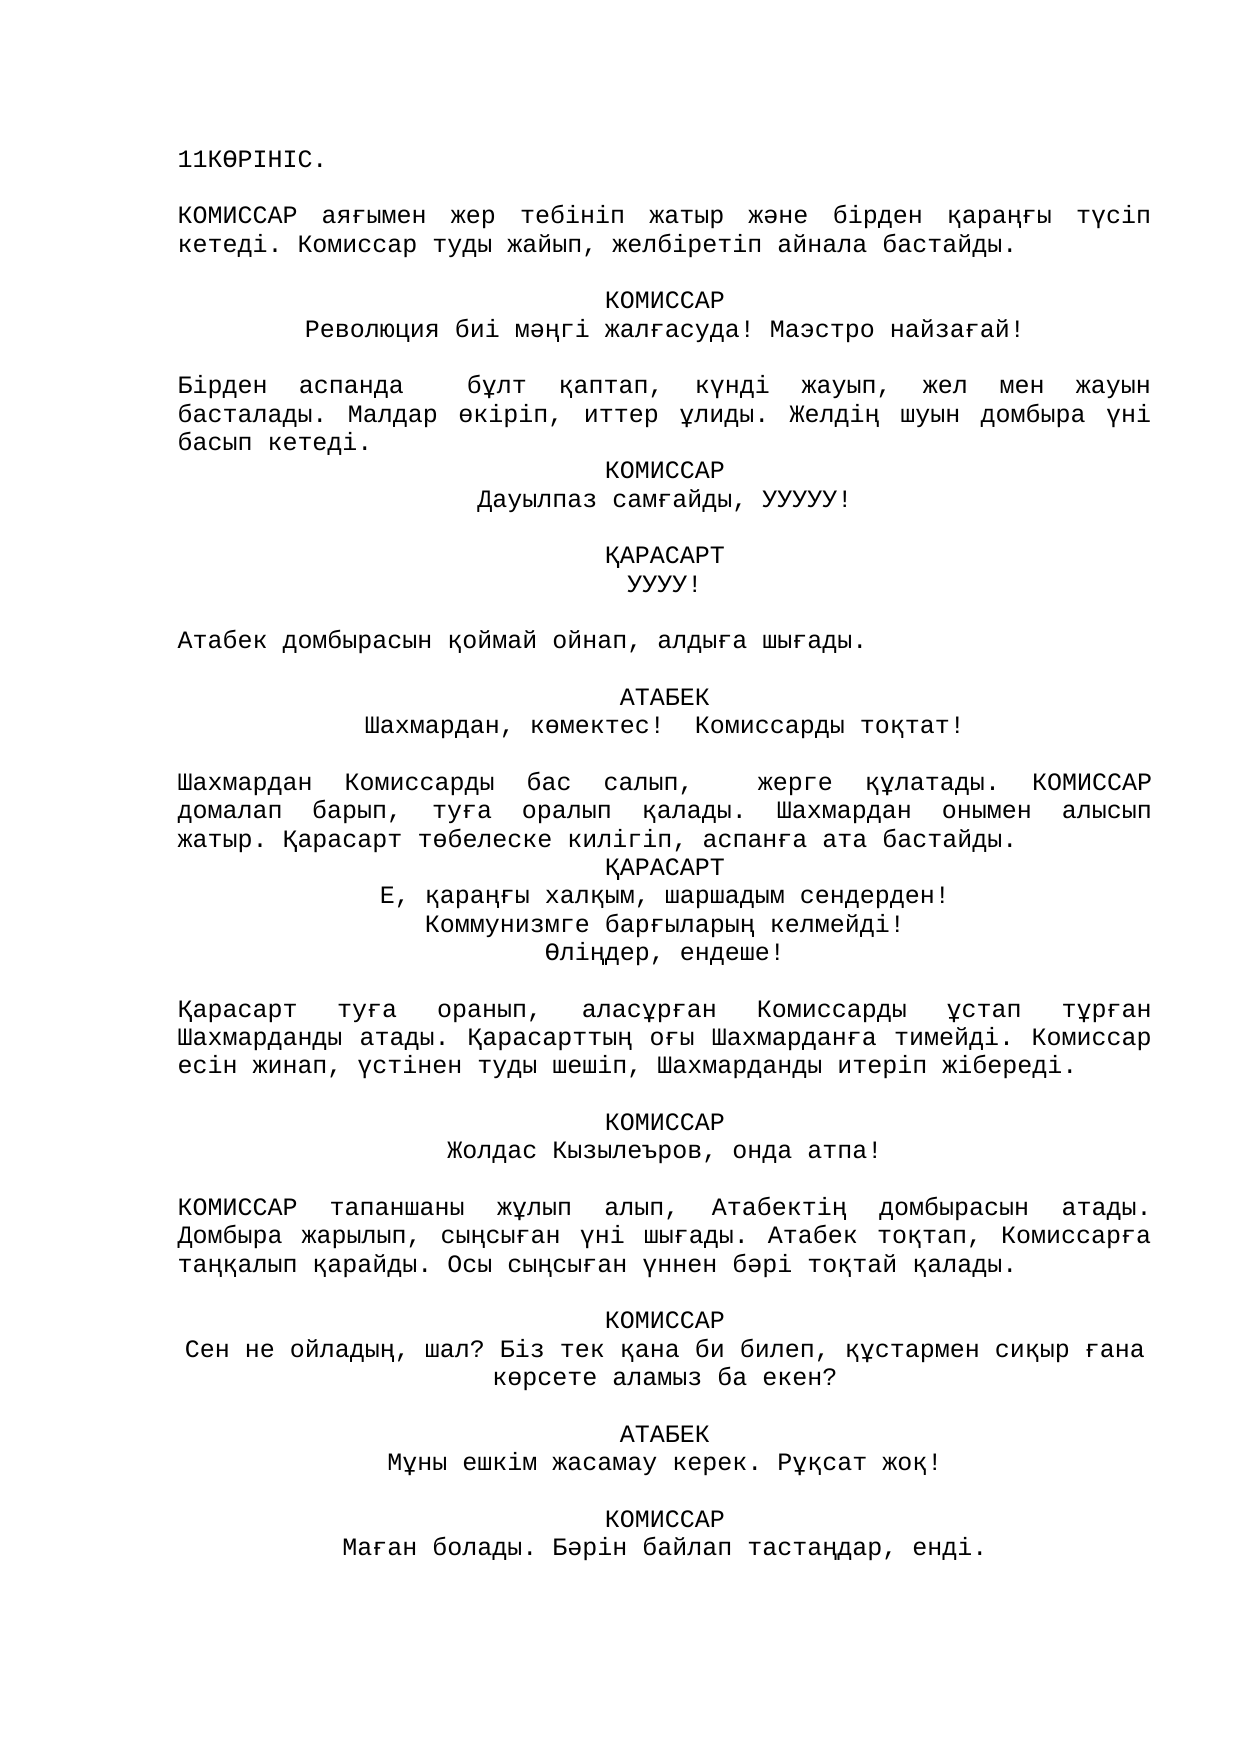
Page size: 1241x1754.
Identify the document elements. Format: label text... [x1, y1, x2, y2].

text 11КӨРІНІС. [177, 146, 1152, 175]
text ҚАРАСАРТ [177, 855, 1152, 883]
text Мұны ешкім жасамау керек. Рұқсат жоқ! [177, 1450, 1152, 1478]
text Маған болады. Бәрін байлап тастаңдар, енді. [177, 1535, 1152, 1563]
text КОМИССАР [177, 1110, 1152, 1138]
text Бірден аспанда бұлт қаптап, күнді жауып, жел мен жауын басталады. Малдар өкіріп, иттер ұлиды. Желдің шуын домбыра үні басып кетеді. [177, 373, 1152, 458]
text Дауылпаз самғайды, УУУУУ! [177, 486, 1152, 515]
text АТАБЕК [177, 685, 1152, 713]
text АТАБЕК [177, 1421, 1152, 1450]
text Шахмардан, көмектес! Комиссарды тоқтат! [177, 713, 1152, 741]
text КОМИССАР аяғымен жер тебініп жатыр және бірден қараңғы түсіп кетеді. Комиссар туды жайып, желбіретіп айнала бастайды. [177, 203, 1152, 260]
text Сен не ойладың, шал? Біз тек қана би билеп, құстармен сиқыр ғана көрсете аламыз ба екен? [177, 1336, 1152, 1393]
text КОМИССАР [177, 1308, 1152, 1336]
text Жолдас Кызылеъров, онда атпа! [177, 1138, 1152, 1166]
text ҚАРАСАРТ [177, 543, 1152, 571]
text КОМИССАР [177, 458, 1152, 486]
text Коммунизмге барғыларың келмейді! [177, 911, 1152, 940]
text КОМИССАР тапаншаны жұлып алып, Атабектің домбырасын атады. Домбыра жарылып, сыңсыған үні шығады. Атабек тоқтап, Комиссарға таңқалып қарайды. Осы сыңсыған үннен бәрі тоқтай қалады. [177, 1195, 1152, 1280]
text Қарасарт туға оранып, аласұрған Комиссарды ұстап тұрған Шахмарданды атады. Қарасарттың оғы Шахмарданға тимейді. Комиссар есін жинап, үстінен туды шешіп, Шахмарданды итеріп жібереді. [177, 996, 1152, 1081]
text КОМИССАР [177, 1506, 1152, 1535]
text Е, қараңғы халқым, шаршадым сендерден! [177, 883, 1152, 911]
text Революция биі мәңгі жалғасуда! Маэстро найзағай! [177, 316, 1152, 345]
text Атабек домбырасын қоймай ойнап, алдыға шығады. [177, 628, 1152, 656]
text Шахмардан Комиссарды бас салып, жерге құлатады. КОМИССАР домалап барып, туға оралып қалады. Шахмардан онымен алысып жатыр. Қарасарт төбелеске килігіп, аспанға ата бастайды. [177, 770, 1152, 855]
text КОМИССАР [177, 288, 1152, 316]
text УУУУ! [177, 571, 1152, 600]
text Өліңдер, ендеше! [177, 940, 1152, 968]
